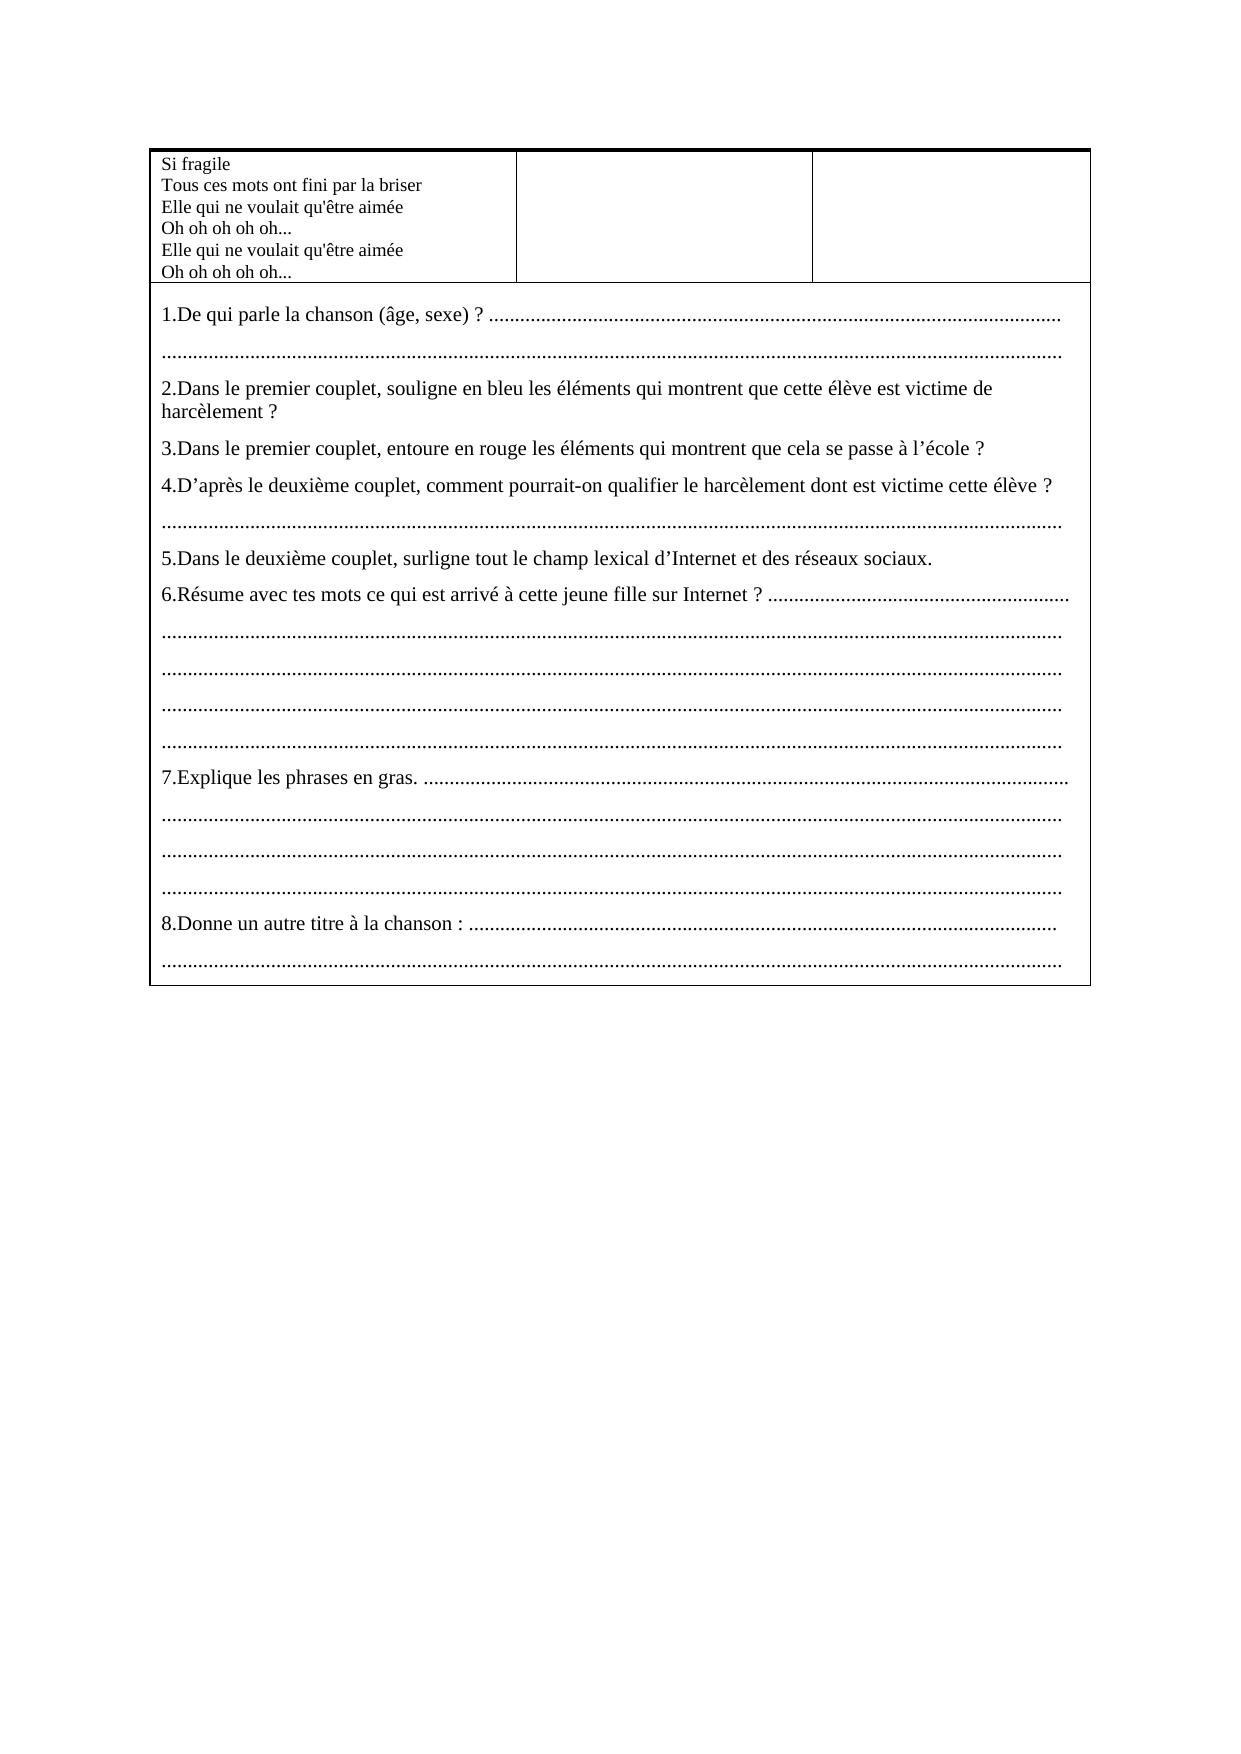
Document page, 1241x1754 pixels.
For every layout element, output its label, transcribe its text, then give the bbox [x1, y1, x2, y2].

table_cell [813, 152, 1090, 282]
table_cell 1.De qui parle la chanson (âge, sexe) ? .............................................................................................................. ............................................................................................................................................................................. 2.Dans le premier couplet, souligne en bleu les éléments qui montrent que cette élève est victime de harcèlement ? 3.Dans le premier couplet, entoure en rouge les éléments qui montrent que cela se passe à l’école ? 4.D’après le deuxième couplet, comment pourrait-on qualifier le harcèlement dont est victime cette élève ? ............................................................................................................................................................................. 5.Dans le deuxième couplet, surligne tout le champ lexical d’Internet et des réseaux sociaux. 6.Résume avec tes mots ce qui est arrivé à cette jeune fille sur Internet ? .......................................................... ............................................................................................................................................................................. ............................................................................................................................................................................. ............................................................................................................................................................................. ............................................................................................................................................................................. 7.Explique les phrases en gras. ............................................................................................................................ ............................................................................................................................................................................. ............................................................................................................................................................................. ............................................................................................................................................................................. 8.Donne un autre titre à la chanson : ................................................................................................................. ............................................................................................................................................................................. [151, 283, 1090, 984]
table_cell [151, 152, 516, 282]
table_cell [517, 152, 812, 282]
